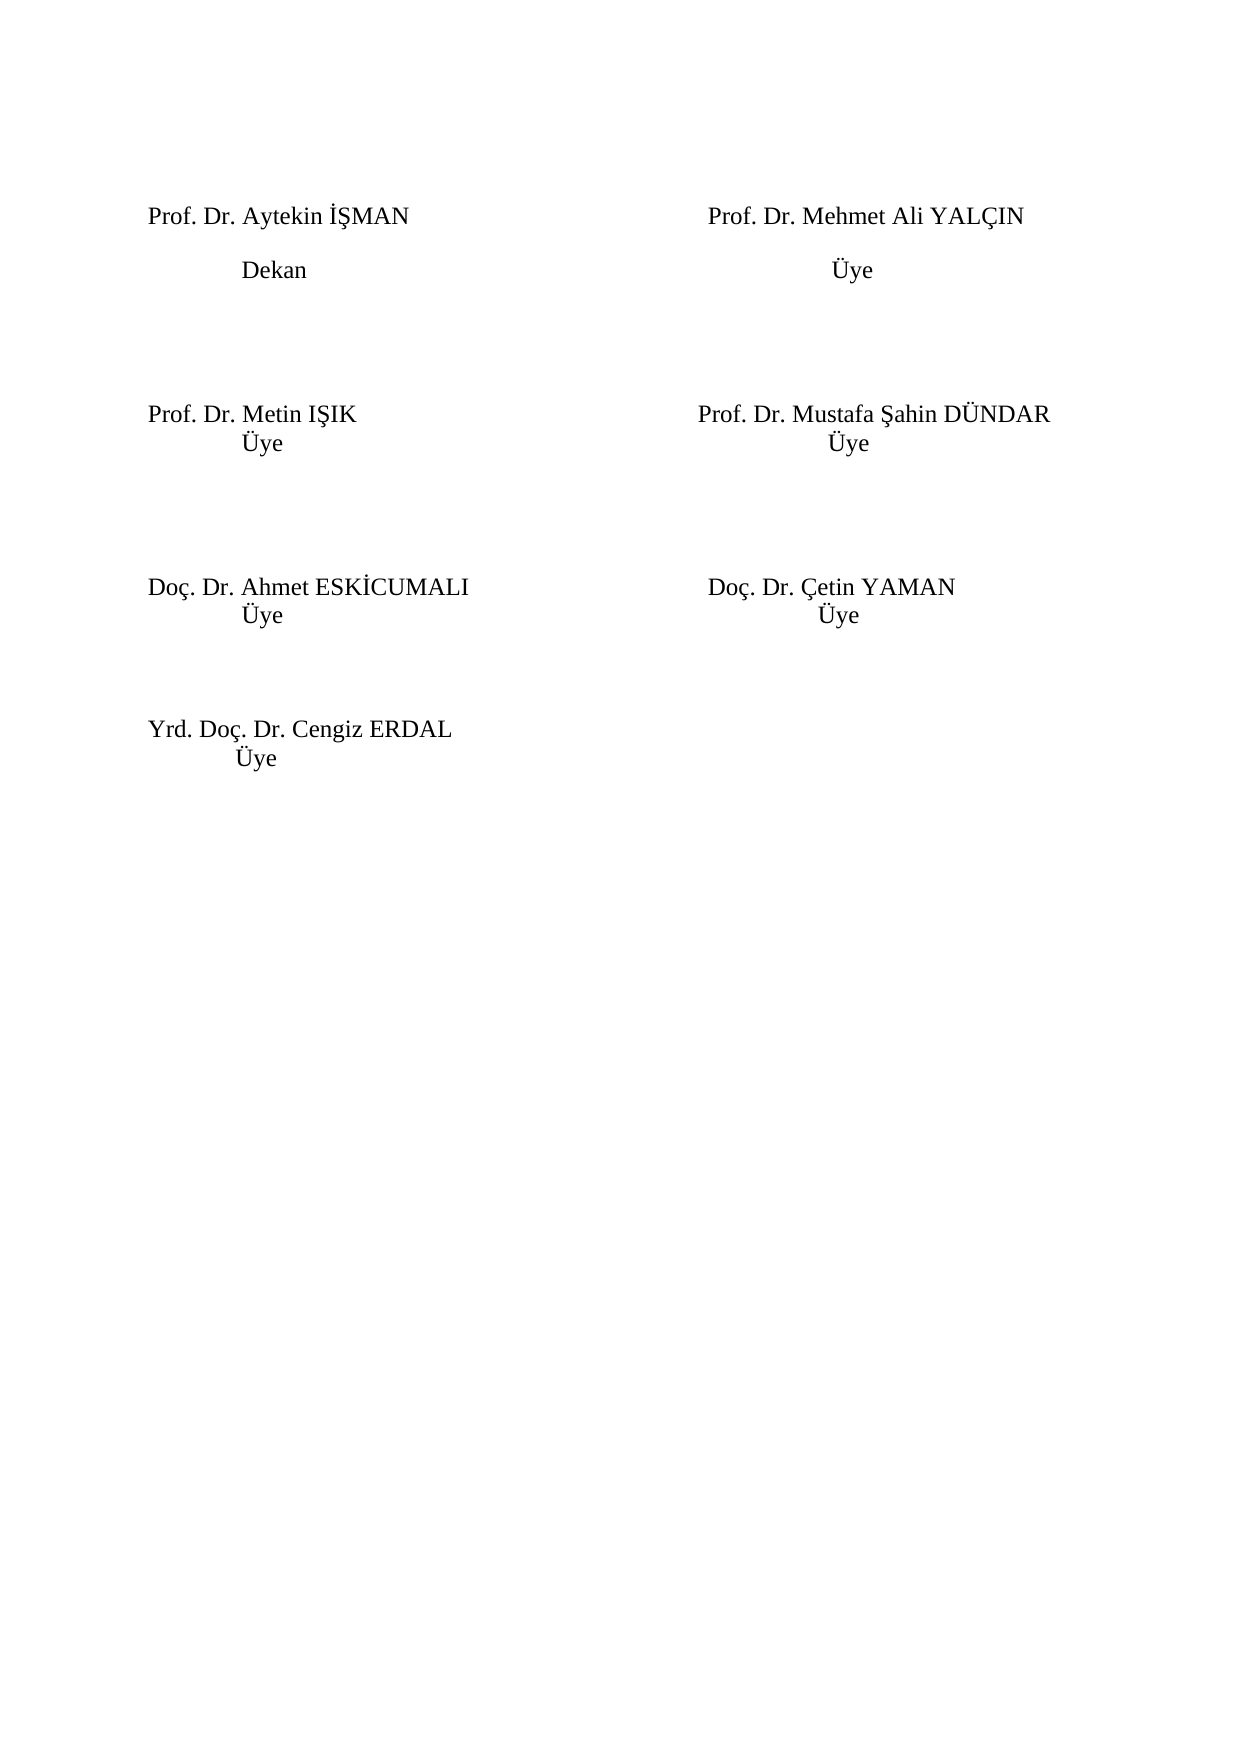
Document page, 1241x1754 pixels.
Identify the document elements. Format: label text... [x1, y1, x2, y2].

text Üye Üye [148, 428, 1093, 457]
text Dekan Üye [148, 255, 1093, 284]
text Yrd. Doç. Dr. Cengiz ERDAL [148, 714, 1093, 743]
text Üye [148, 743, 1093, 771]
text Üye Üye [148, 600, 1093, 658]
text Prof. Dr. Metin IŞIK Prof. Dr. Mustafa Şahin DÜNDAR [148, 399, 1093, 428]
text Doç. Dr. Ahmet ESKİCUMALI Doç. Dr. Çetin YAMAN [148, 572, 1093, 600]
text Prof. Dr. Aytekin İŞMAN Prof. Dr. Mehmet Ali YALÇIN [148, 201, 1093, 230]
